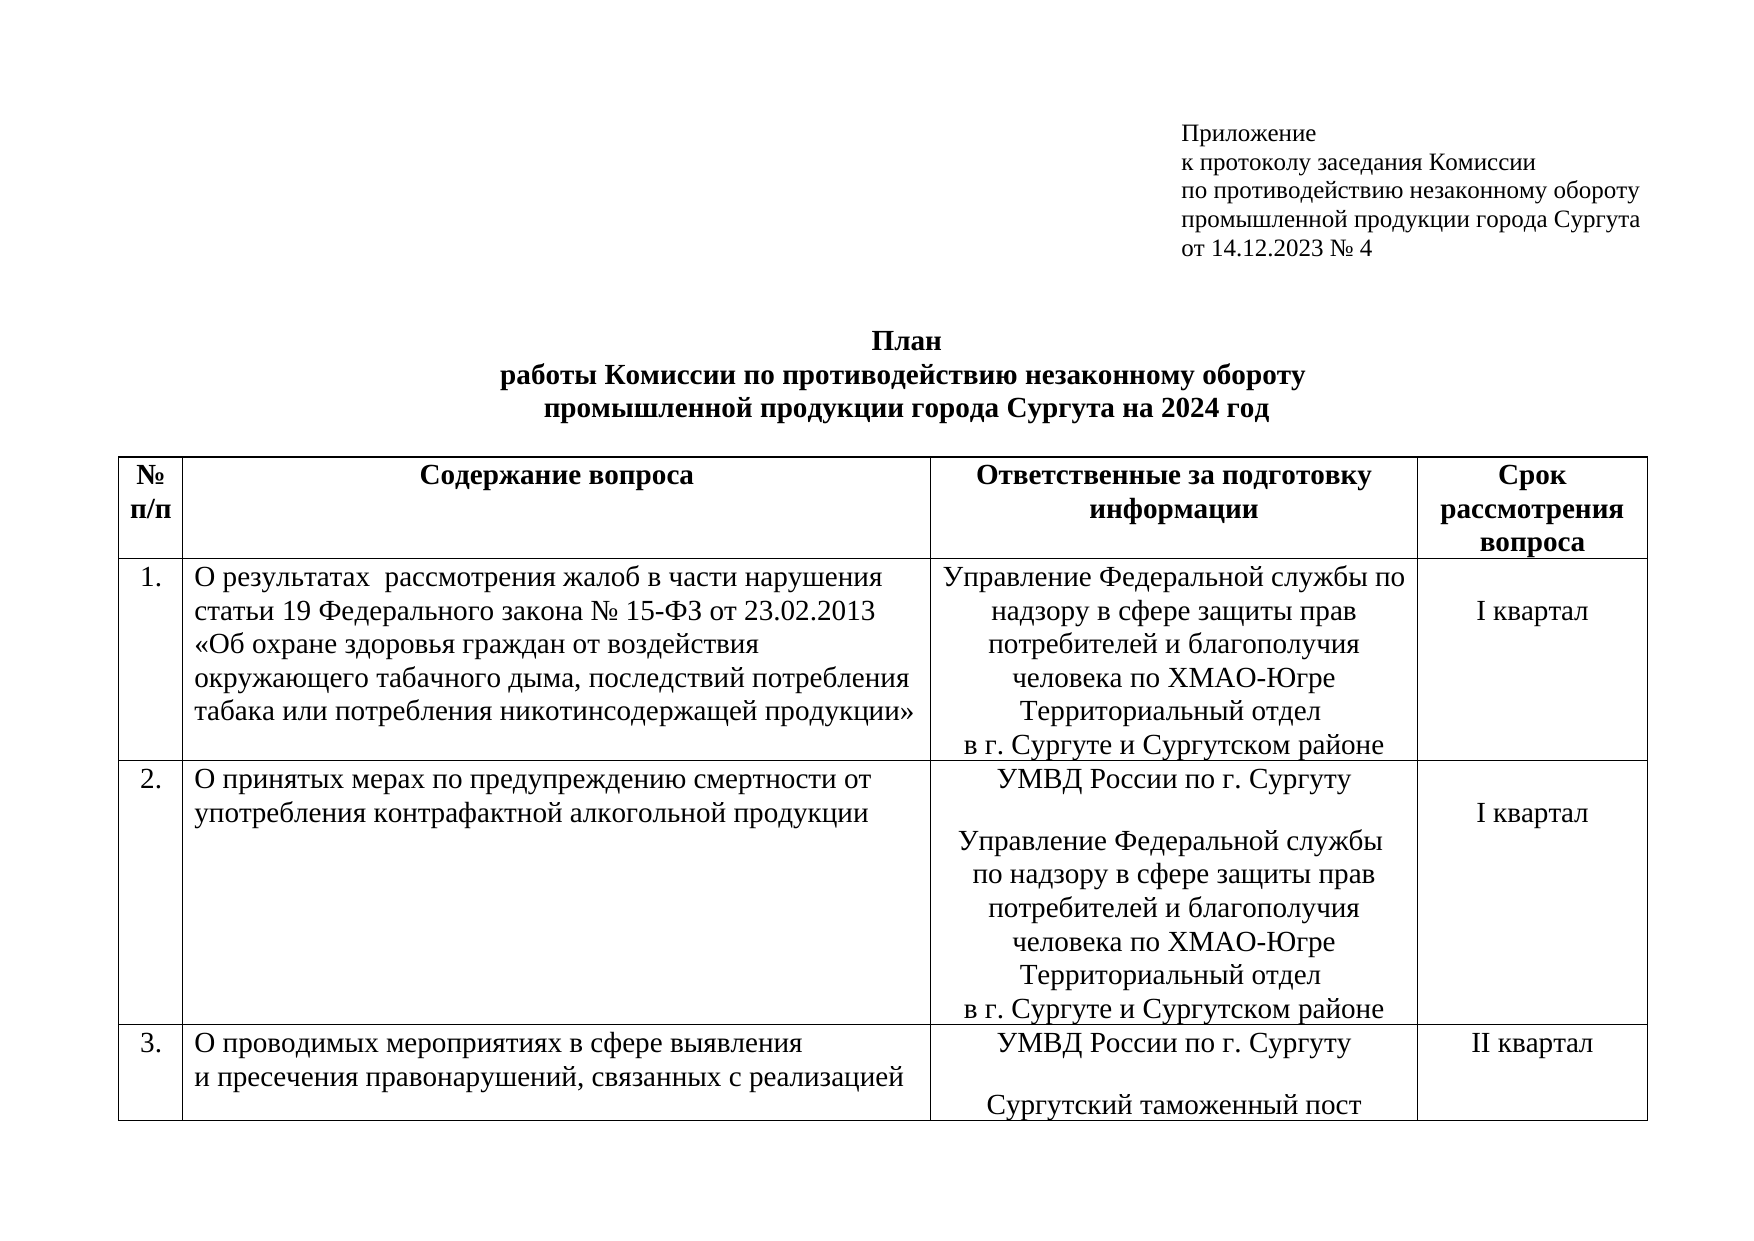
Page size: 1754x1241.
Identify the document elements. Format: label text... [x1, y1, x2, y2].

text работы Комиссии по противодействию незаконному обороту промышленной продукции города Сургута на 2024 год [118, 357, 1695, 424]
text План [118, 323, 1695, 357]
table_cell 3. [119, 1025, 182, 1120]
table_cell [931, 1025, 1417, 1120]
text к протоколу заседания Комиссии по противодействию незаконному обороту промышленной продукции города Сургута [1181, 147, 1695, 233]
table_cell О принятых мерах по предупреждению смертности от употребления контрафактной алкогольной продукции [183, 761, 930, 1024]
text от 14.12.2023 № 4 [1181, 233, 1695, 262]
table_cell Управление Федеральной службы по надзору в сфере защиты прав потребителей и благополучия человека по ХМАО-Югре Территориальный отдел в г. Сургуте и Сургутском районе [931, 559, 1417, 760]
table_cell I квартал [1418, 559, 1647, 760]
table_header Содержание вопроса [183, 458, 930, 558]
table_header Срок рассмотрения вопроса [1418, 458, 1647, 558]
table_cell II квартал [1418, 1025, 1647, 1120]
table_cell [183, 1025, 930, 1120]
table_cell 2. [119, 761, 182, 1024]
table_cell УМВД России по г. Сургуту Управление Федеральной службы по надзору в сфере защиты прав потребителей и благополучия человека по ХМАО-Югре Территориальный отдел в г. Сургуте и Сургутском районе [931, 761, 1417, 1024]
table_cell 1. [119, 559, 182, 760]
table_header № п/п [119, 458, 182, 558]
text Приложение [1181, 118, 1695, 147]
table_cell О результатах рассмотрения жалоб в части нарушения статьи 19 Федерального закона № 15-ФЗ от 23.02.2013 «Об охране здоровья граждан от воздействия окружающего табачного дыма, последствий потребления табака или потребления никотинсодержащей продукции» [183, 559, 930, 760]
table_cell I квартал [1418, 761, 1647, 1024]
table_header Ответственные за подготовку информации [931, 458, 1417, 558]
